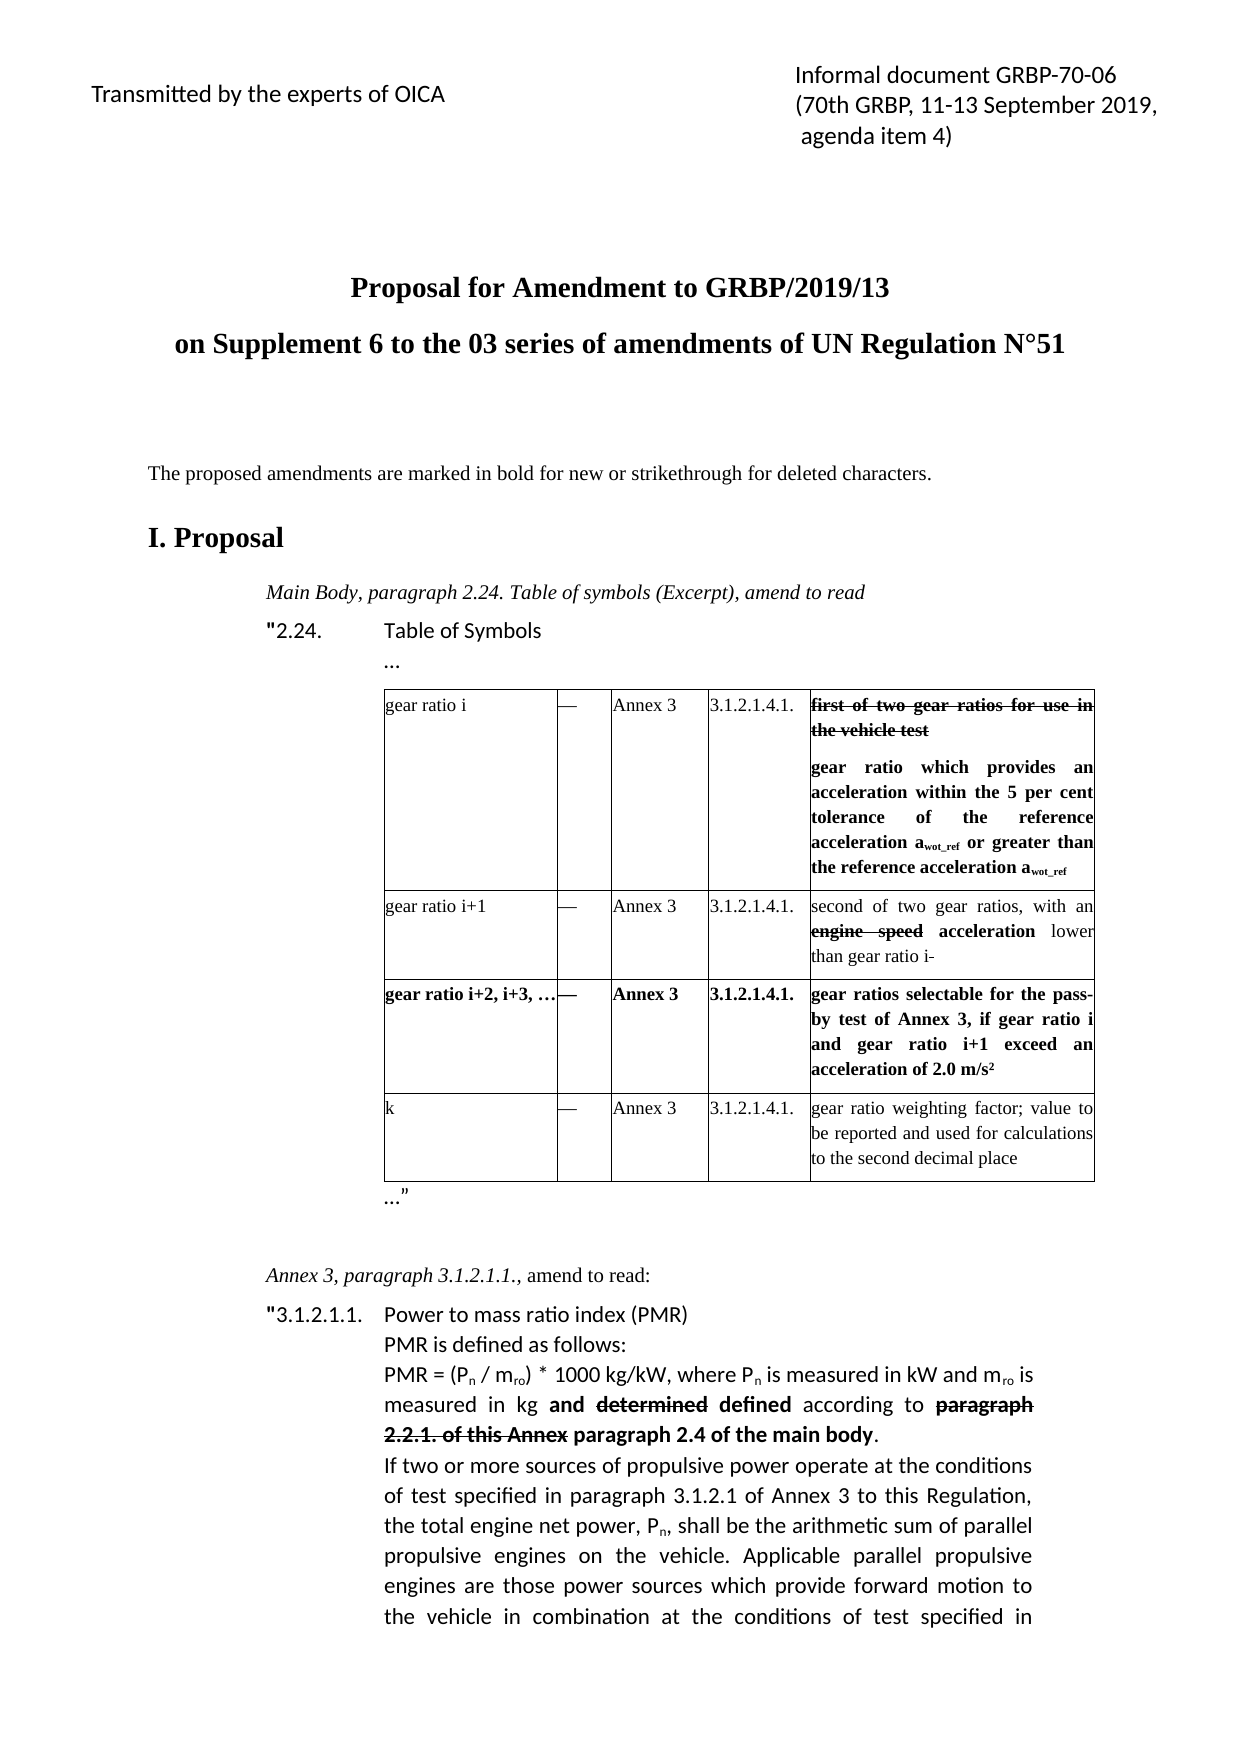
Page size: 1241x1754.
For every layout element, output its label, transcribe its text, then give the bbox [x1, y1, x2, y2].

table_cell — [558, 891, 611, 979]
table_header Annex 3 [612, 690, 708, 890]
list PMR = (Pn / mro) * 1000 kg/kW, where Pn is measured in kW and mro is measured in kg and determined defined according to paragraph 2.2.1. of this Annex paragraph 2.4 of the main body. [266, 1360, 1033, 1448]
text on Supplement 6 to the 03 series of amendments of UN Regulation N°51 [148, 329, 1093, 360]
text Proposal for Amendment to GRBP/2019/13 [148, 273, 1093, 304]
table_cell 3.1.2.1.4.1. [709, 980, 810, 1092]
list …” [384, 1182, 1033, 1210]
table_cell gear ratio weighting factor; value to be reported and used for calculations to the second decimal place [811, 1094, 1094, 1181]
list "3.1.2.1.1. Power to mass ratio index (PMR) [266, 1300, 1033, 1328]
text Annex 3, paragraph 3.1.2.1.1., amend to read: [266, 1262, 1033, 1287]
table_header first of two gear ratios for use in the vehicle test gear ratio which provides an acceleration within the 5 per cent tolerance of the reference acceleration awot_ref or greater than the reference acceleration awot_ref [811, 707, 1094, 890]
list "2.24. Table of Symbols [266, 616, 1033, 644]
table_cell second of two gear ratios, with an engine speed acceleration lower than gear ratio i [811, 891, 1094, 979]
table_cell Annex 3 [612, 891, 708, 979]
table_header — [558, 690, 611, 890]
table_header 3.1.2.1.4.1. [709, 690, 810, 890]
text The proposed amendments are marked in bold for new or strikethrough for deleted characters. [148, 460, 974, 485]
table_cell — [558, 1094, 611, 1181]
table_cell 3.1.2.1.4.1. [709, 1094, 810, 1181]
list PMR is defined as follows: [266, 1330, 1033, 1358]
list … [266, 647, 1033, 674]
text I. Proposal [148, 523, 974, 554]
text Main Body, paragraph 2.24. Table of symbols (Excerpt), amend to read [266, 579, 1033, 604]
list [266, 1451, 1033, 1630]
table_header gear ratio i [385, 690, 557, 890]
table_cell gear ratio i+1 [385, 891, 557, 979]
table_cell Annex 3 [612, 1094, 708, 1181]
table_cell Annex 3 [612, 980, 708, 1092]
table_cell gear ratios selectable for the pass-by test of Annex 3, if gear ratio i and gear ratio i+1 exceed an acceleration of 2.0 m/s² [811, 980, 1094, 1092]
table_cell — [558, 980, 611, 1092]
table_cell k [385, 1094, 557, 1181]
table_cell gear ratio i+2, i+3, … [385, 980, 557, 1092]
table_cell 3.1.2.1.4.1. [709, 891, 810, 979]
